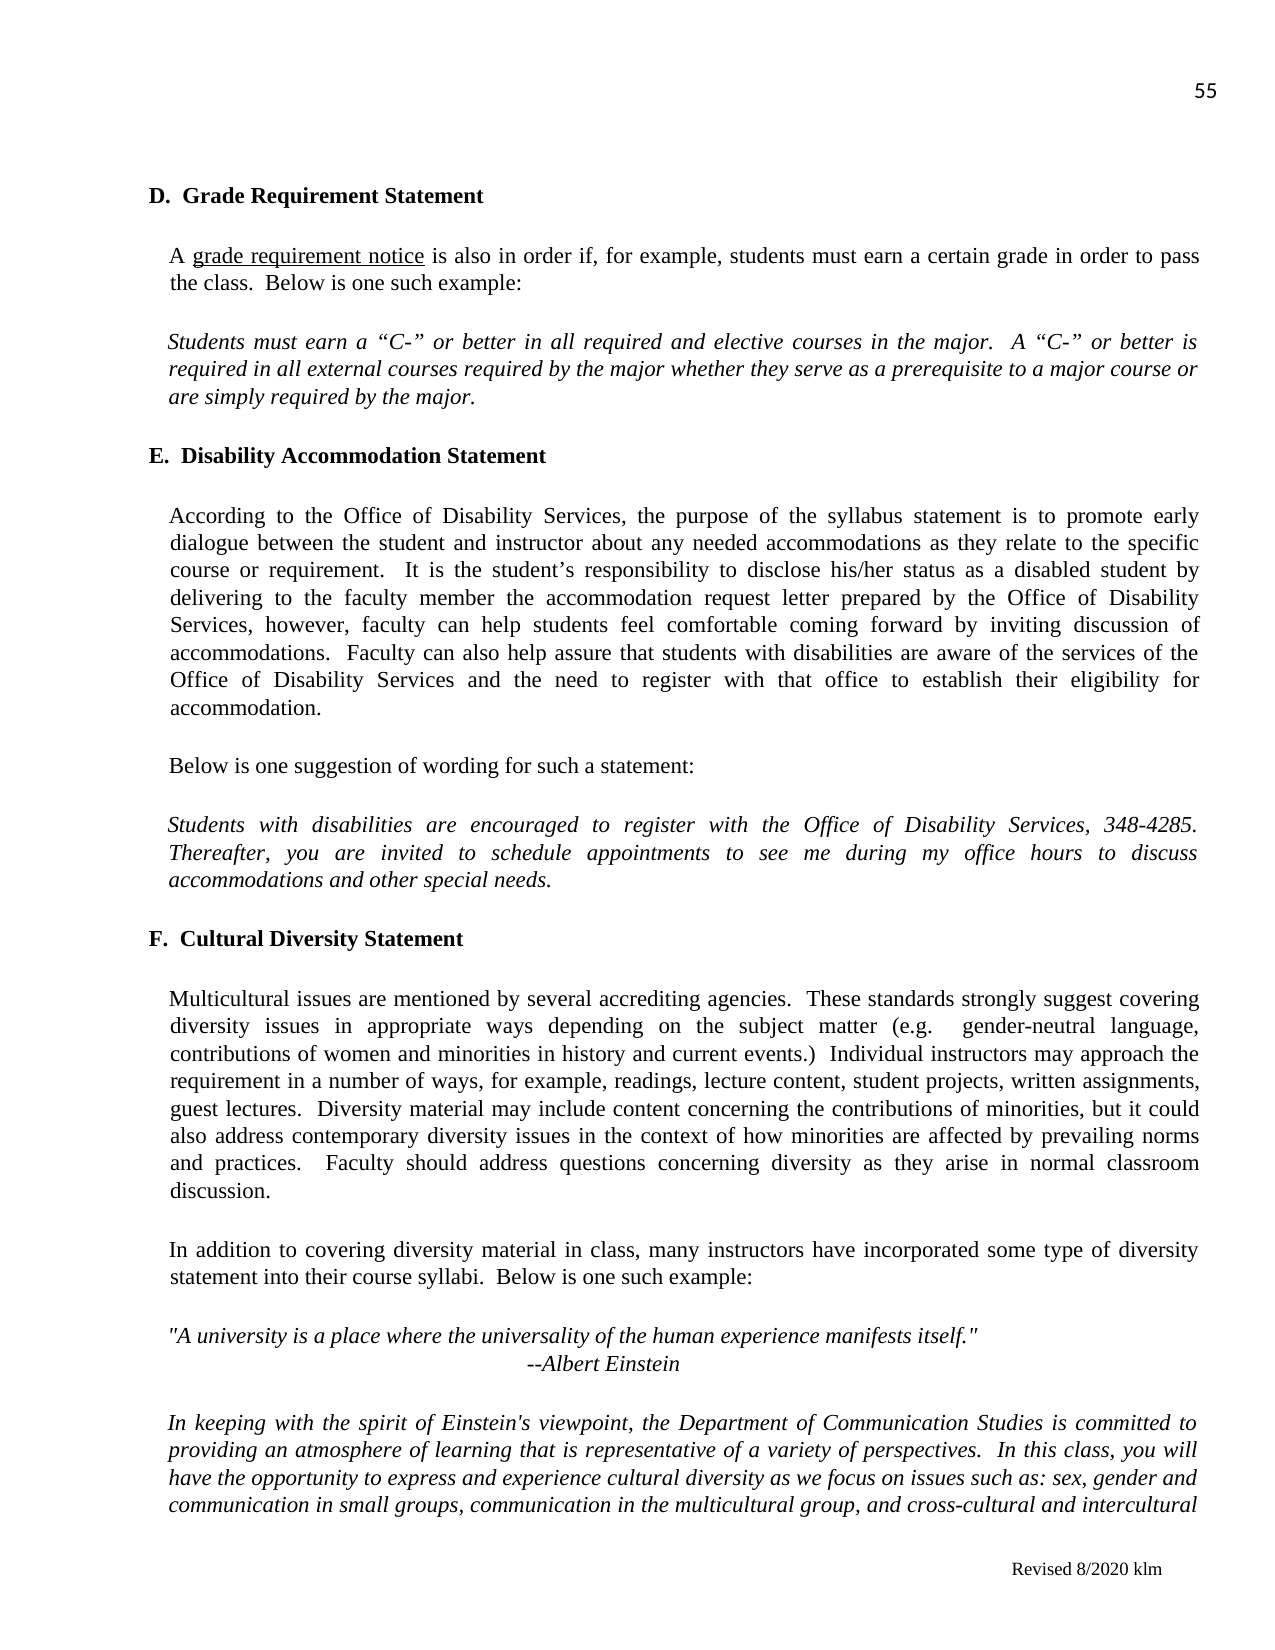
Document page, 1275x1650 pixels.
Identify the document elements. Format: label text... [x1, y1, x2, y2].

text A grade requirement notice is also in order if, for example, students must earn a certain grade in order to pass the class. Below is one such example: [169, 242, 1201, 296]
text --Albert Einstein [75, 1350, 1217, 1376]
text According to the Office of Disability Services, the purpose of the syllabus statement is to promote early dialogue between the student and instructor about any needed accommodations as they relate to the specific course or requirement. It is the student’s responsibility to disclose his/her status as a disabled student by delivering to the faculty member the accommodation request letter prepared by the Office of Disability Services, however, faculty can help students feel comfortable coming forward by inviting discussion of accommodations. Faculty can also help assure that students with disabilities are aware of the services of the Office of Disability Services and the need to register with that office to establish their eligibility for accommodation. [169, 502, 1201, 720]
text In addition to covering diversity material in class, many instructors have incorporated some type of diversity statement into their course syllabi. Below is one such example: [169, 1236, 1201, 1289]
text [167, 1409, 1201, 1517]
text Students with disabilities are encouraged to register with the Office of Disability Services, 348-4285. Thereafter, you are invited to schedule appointments to see me during my office hours to discuss accommodations and other special needs. [167, 811, 1201, 893]
subtitle F. Cultural Diversity Statement [148, 925, 1217, 951]
subtitle E. Disability Accommodation Statement [148, 442, 1217, 468]
text Students must earn a “C-” or better in all required and elective courses in the major. A “C-” or better is required in all external courses required by the major whether they serve as a prerequisite to a major course or are simply required by the major. [167, 328, 1201, 409]
subtitle D. Grade Requirement Statement [148, 182, 1211, 208]
text Below is one suggestion of wording for such a statement: [169, 752, 1201, 779]
text Multicultural issues are mentioned by several accrediting agencies. These standards strongly suggest covering diversity issues in appropriate ways depending on the subject matter (e.g. gender-neutral language, contributions of women and minorities in history and current events.) Individual instructors may approach the requirement in a number of ways, for example, readings, lecture content, student projects, written assignments, guest lectures. Diversity material may include content concerning the contributions of minorities, but it could also address contemporary diversity issues in the context of how minorities are affected by prevailing norms and practices. Faculty should address questions concerning diversity as they arise in normal classroom discussion. [169, 985, 1201, 1203]
text "A university is a place where the universality of the human experience manifests itself." [167, 1322, 1201, 1348]
